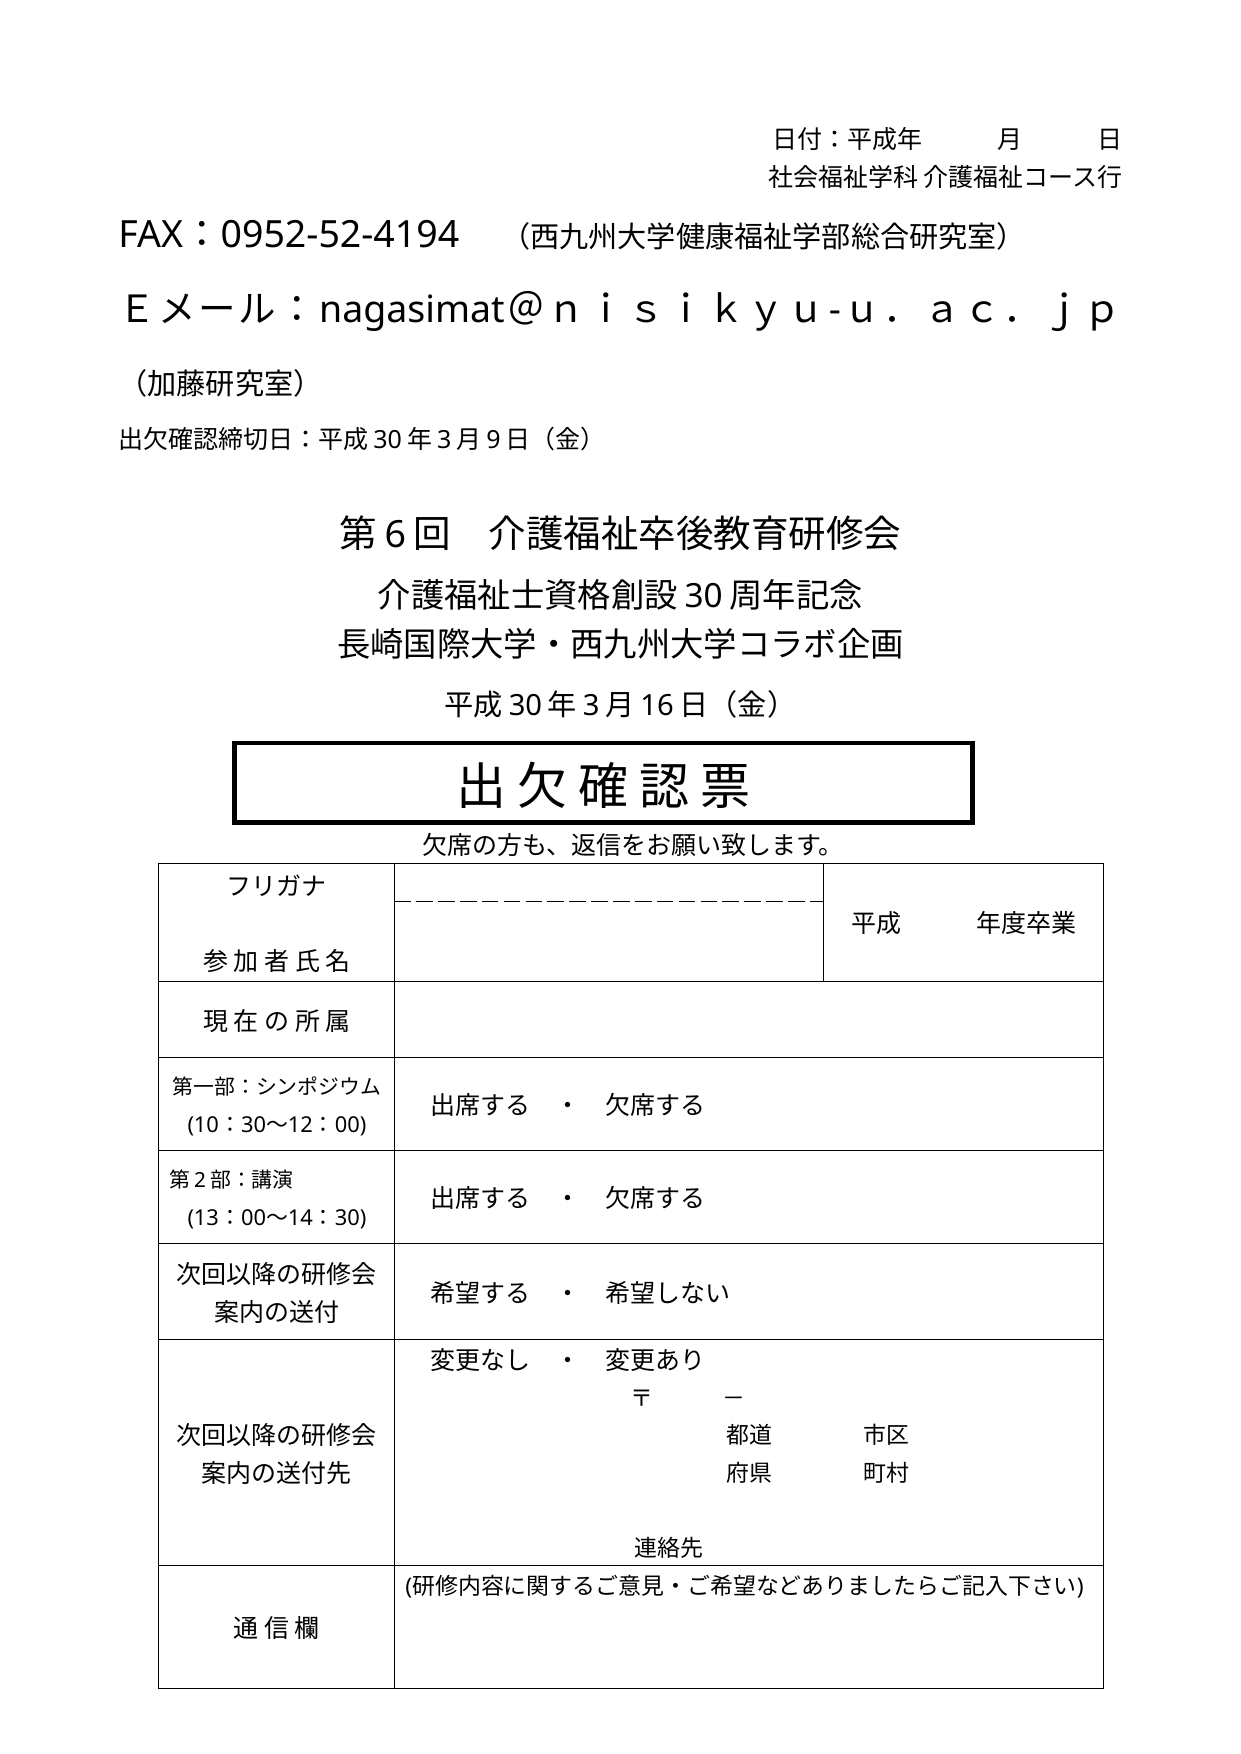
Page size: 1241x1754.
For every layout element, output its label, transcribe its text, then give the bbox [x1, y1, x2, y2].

table_cell 通 信 欄 [159, 1566, 394, 1688]
table_header [395, 864, 823, 901]
table_cell 第2部：講演 (13：00～14：30) [159, 1151, 394, 1243]
table_cell 次回以降の研修会 案内の送付 [159, 1244, 394, 1339]
table_cell 出席する ・ 欠席する [395, 1058, 1103, 1150]
text 社会福祉学科 介護福祉コース行 [118, 156, 1122, 194]
text 長崎国際大学・西九州大学コラボ企画 [118, 617, 1122, 666]
table_cell 第一部：シンポジウム (10：30～12：00) [159, 1058, 394, 1150]
table_header フリガナ 参 加 者 氏 名 [159, 864, 394, 981]
text FAX：0952-52-4194 （西九州大学健康福祉学部総合研究室） [118, 194, 1122, 269]
table_cell [395, 982, 1103, 1057]
table_header 出 欠 確 認 票 [237, 745, 970, 820]
text 第6回 介護福祉卒後教育研修会 [118, 494, 1122, 569]
table_cell 出席する ・ 欠席する [395, 1151, 1103, 1243]
text 平成30年3月16日（金） [118, 666, 1122, 741]
table_cell 現 在 の 所 属 [159, 982, 394, 1057]
table_cell [395, 901, 823, 981]
text 欠席の方も、返信をお願い致します。 [118, 825, 1122, 862]
text 日付：平成年 月 日 [118, 119, 1122, 156]
table_header 平成 年度卒業 [824, 864, 1103, 981]
table_cell 変更なし ・ 変更あり 〒 － 都道 市区 府県 町村 連絡先 [395, 1340, 1103, 1565]
text Ｅメール：nagasimat＠ｎｉｓｉｋｙｕ-ｕ．ａｃ．ｊｐ（加藤研究室） [118, 269, 1122, 419]
table_cell 希望する ・ 希望しない [395, 1244, 1103, 1339]
table_cell 次回以降の研修会 案内の送付先 [159, 1340, 394, 1565]
text 出欠確認締切日：平成30年3月9日（金） [118, 419, 1122, 456]
text 介護福祉士資格創設30周年記念 [118, 569, 1122, 617]
table_cell (研修内容に関するご意見・ご希望などありましたらご記入下さい) [395, 1566, 1103, 1688]
